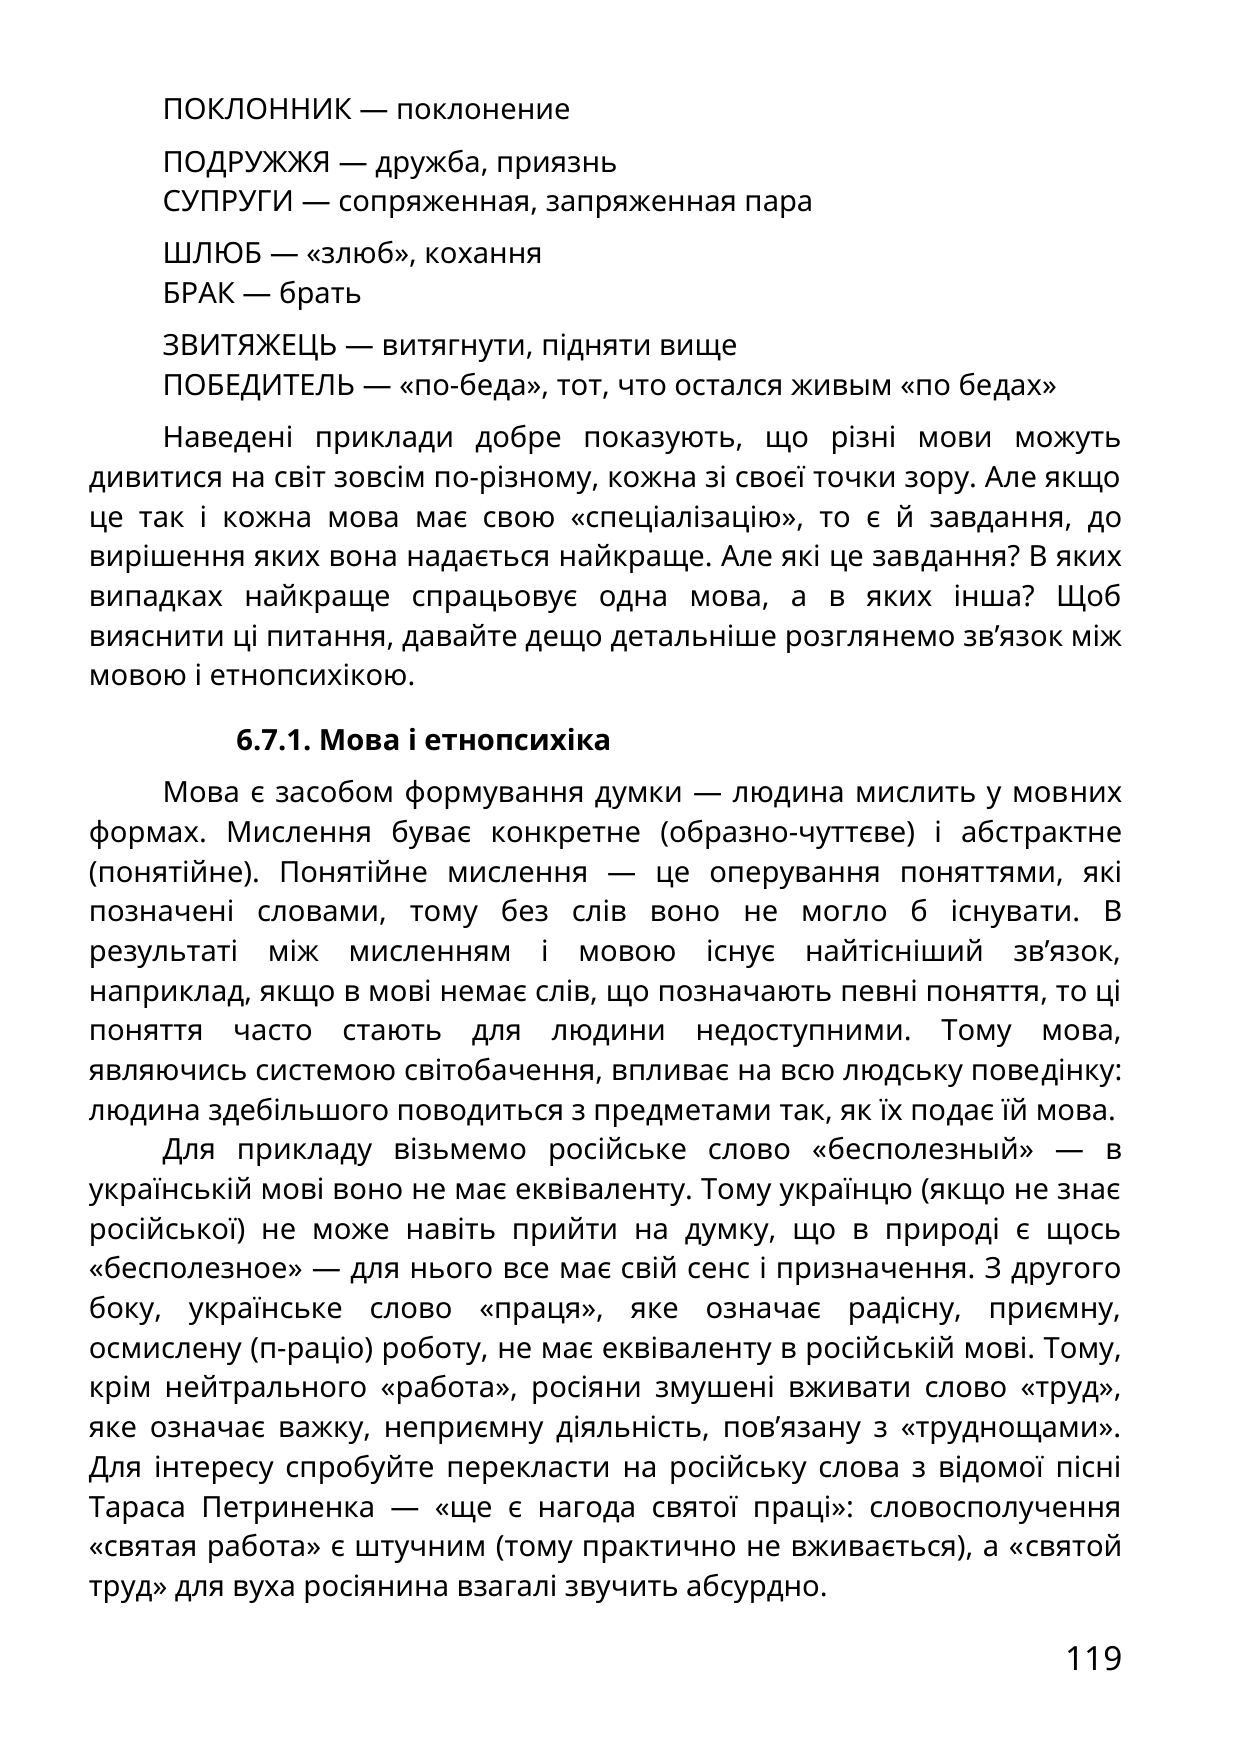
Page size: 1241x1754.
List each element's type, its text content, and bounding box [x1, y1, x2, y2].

text СУПРУГИ — сопряженная, запряженная пара [89, 181, 1122, 220]
text ЗВИТЯЖЕЦЬ — витягнути, підняти вище [89, 324, 1122, 364]
text ПОБЕДИТЕЛЬ — «по-беда», тот, что остался живым «по бедах» [89, 364, 1122, 404]
text Для прикладу візьмемо російське слово «бесполезный» — в українській мові воно не має еквіваленту. Тому українцю (якщо не знає російської) не може навіть прийти на думку, що в природі є щось «бесполезное» — для нього все має свій сенс і призначення. З другого боку, українське слово «праця», яке означає радісну, приємну, осмислену (п-раціо) роботу, не має еквіваленту в російській мові. Тому, крім нейтрального «работа», росіяни змушені вживати слово «труд», яке означає важку, неприємну діяльність, пов’язану з «труднощами». Для інтересу спробуйте перекласти на російську слова з відомої пісні Тараса Петриненка — «ще є нагода святої праці»: словосполучення «святая работа» є штучним (тому практично не вживається), а «святой труд» для вуха росіянина взагалі звучить абсурдно. [89, 1129, 1122, 1605]
text БРАК — брать [89, 272, 1122, 312]
text 6.7.1. Мова і етнопсихіка [162, 719, 1122, 759]
text Наведені приклади добре показують, що різні мови можуть дивитися на світ зовсім по-різному, кожна зі своєї точки зору. Але якщо це так і кожна мова має свою «спеціалізацію», то є й завдання, до вирішення яких вона надається найкраще. Але які це завдання? В яких випадках найкраще спрацьовує одна мова, а в яких інша? Щоб вияснити ці питання, давайте дещо детальніше розглянемо зв’язок між мовою і етнопсихікою. [89, 416, 1122, 694]
text ШЛЮБ — «злюб», кохання [89, 233, 1122, 272]
text ПОДРУЖЖЯ — дружба, приязнь [89, 141, 1122, 181]
text Мова є засобом формування думки — людина мислить у мовних формах. Мислення буває конкретне (образно-чуттєве) і абстрактне (понятійне). Понятійне мислення — це оперування поняттями, які позначені словами, тому без слів воно не могло б існувати. В результаті між мисленням і мовою існує найтісніший зв’язок, наприклад, якщо в мові немає слів, що позначають певні поняття, то ці поняття часто стають для людини недоступними. Тому мова, являючись системою світобачення, впливає на всю людську поведінку: людина здебільшого поводиться з предметами так, як їх подає їй мова. [89, 771, 1122, 1129]
text ПОКЛОННИК — поклонение [89, 89, 1122, 128]
